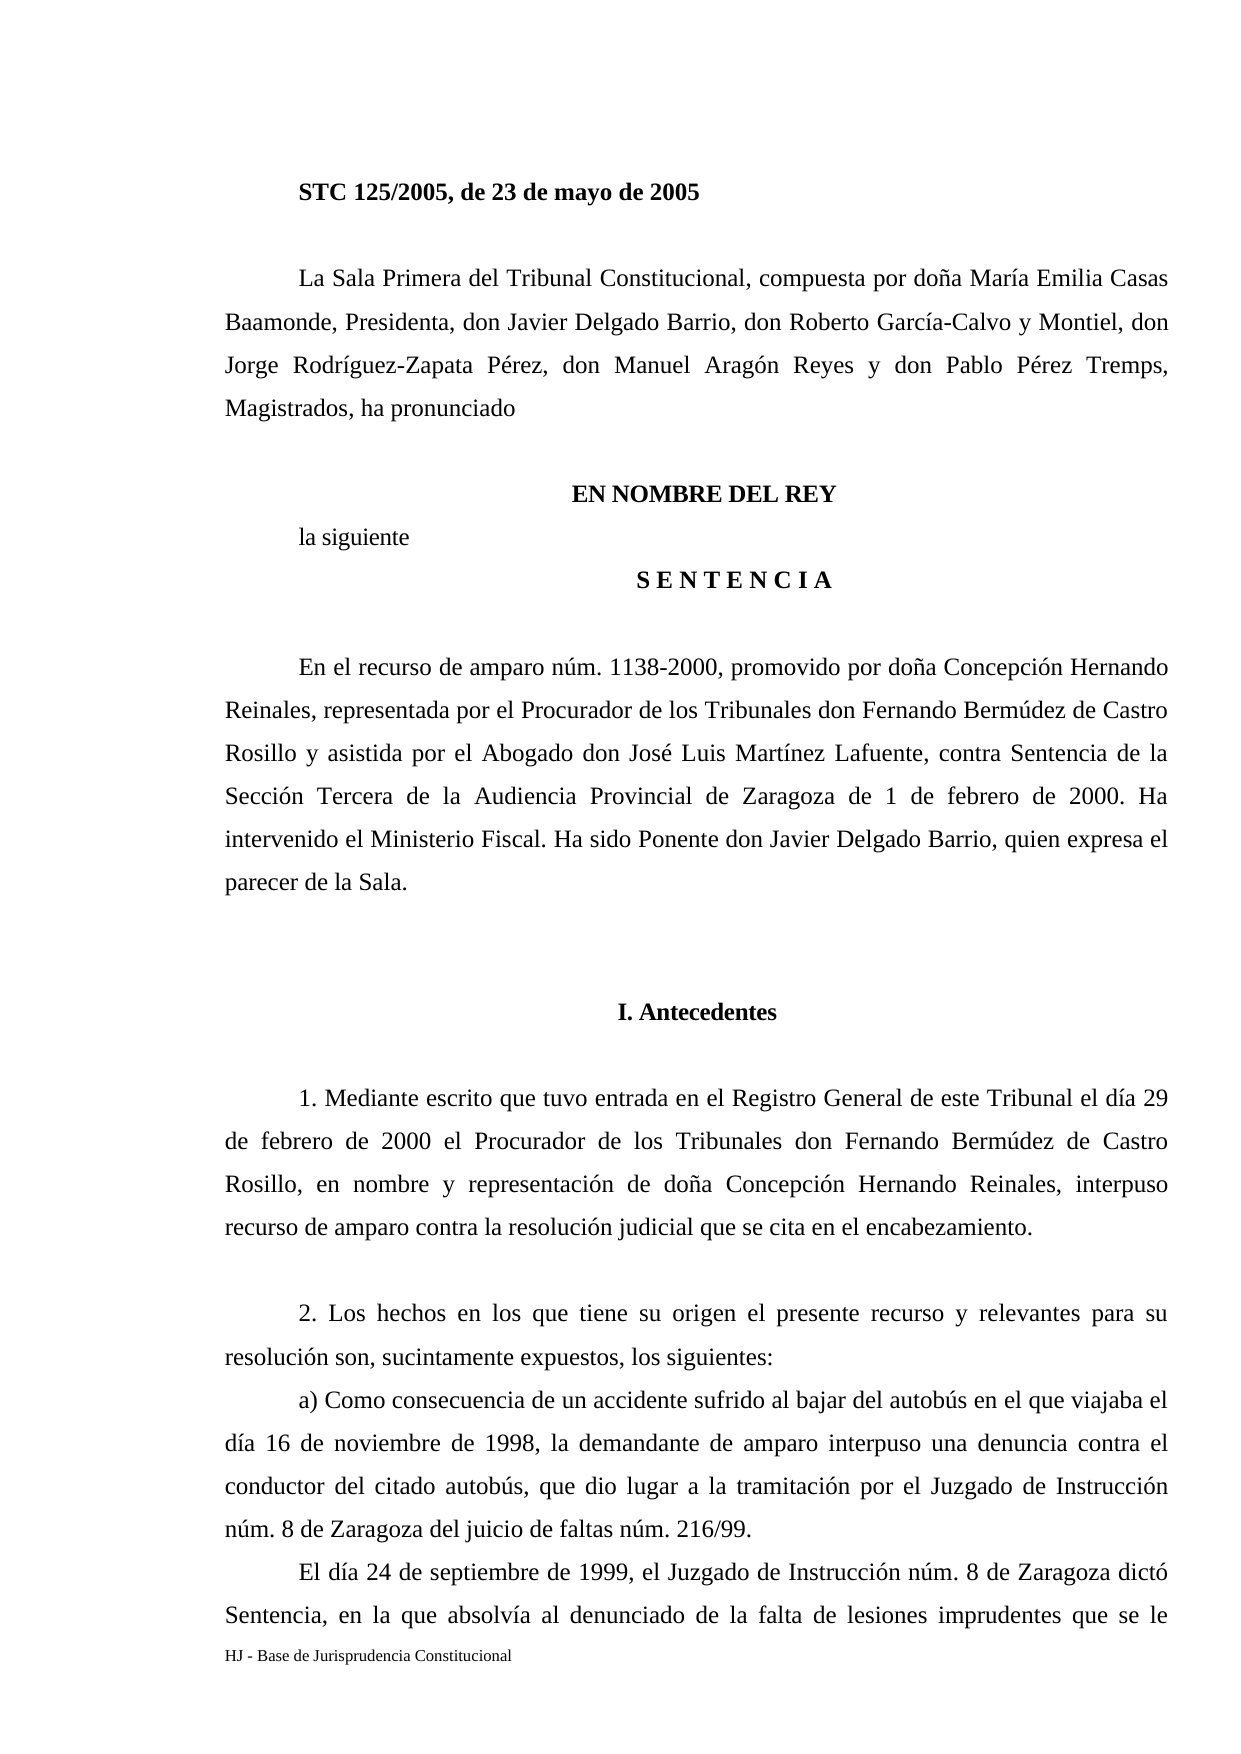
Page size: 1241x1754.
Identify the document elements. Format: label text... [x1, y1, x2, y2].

text STC 125/2005, de 23 de mayo de 2005 [224, 177, 1169, 206]
text En el recurso de amparo núm. 1138-2000, promovido por doña Concepción Hernando Reinales, representada por el Procurador de los Tribunales don Fernando Bermúdez de Castro Rosillo y asistida por el Abogado don José Luis Martínez Lafuente, contra Sentencia de la Sección Tercera de la Audiencia Provincial de Zaragoza de 1 de febrero de 2000. Ha intervenido el Ministerio Fiscal. Ha sido Ponente don Javier Delgado Barrio, quien expresa el parecer de la Sala. [224, 652, 1169, 896]
text a) Como consecuencia de un accidente sufrido al bajar del autobús en el que viajaba el día 16 de noviembre de 1998, la demandante de amparo interpuso una denuncia contra el conductor del citado autobús, que dio lugar a la tramitación por el Juzgado de Instrucción núm. 8 de Zaragoza del juicio de faltas núm. 216/99. [224, 1385, 1169, 1543]
text La Sala Primera del Tribunal Constitucional, compuesta por doña María Emilia Casas Baamonde, Presidenta, don Javier Delgado Barrio, don Roberto García-Calvo y Montiel, don Jorge Rodríguez-Zapata Pérez, don Manuel Aragón Reyes y don Pablo Pérez Tremps, Magistrados, ha pronunciado [224, 263, 1169, 422]
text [224, 1557, 1169, 1629]
text 1. Mediante escrito que tuvo entrada en el Registro General de este Tribunal el día 29 de febrero de 2000 el Procurador de los Tribunales don Fernando Bermúdez de Castro Rosillo, en nombre y representación de doña Concepción Hernando Reinales, interpuso recurso de amparo contra la resolución judicial que se cita en el encabezamiento. [224, 1083, 1169, 1241]
text EN NOMBRE DEL REY [224, 479, 1110, 508]
text 2. Los hechos en los que tiene su origen el presente recurso y relevantes para su resolución son, sucintamente expuestos, los siguientes: [224, 1298, 1169, 1370]
text la siguiente [224, 522, 1110, 551]
text S E N T E N C I A [224, 565, 1169, 594]
text I. Antecedentes [224, 997, 1169, 1025]
